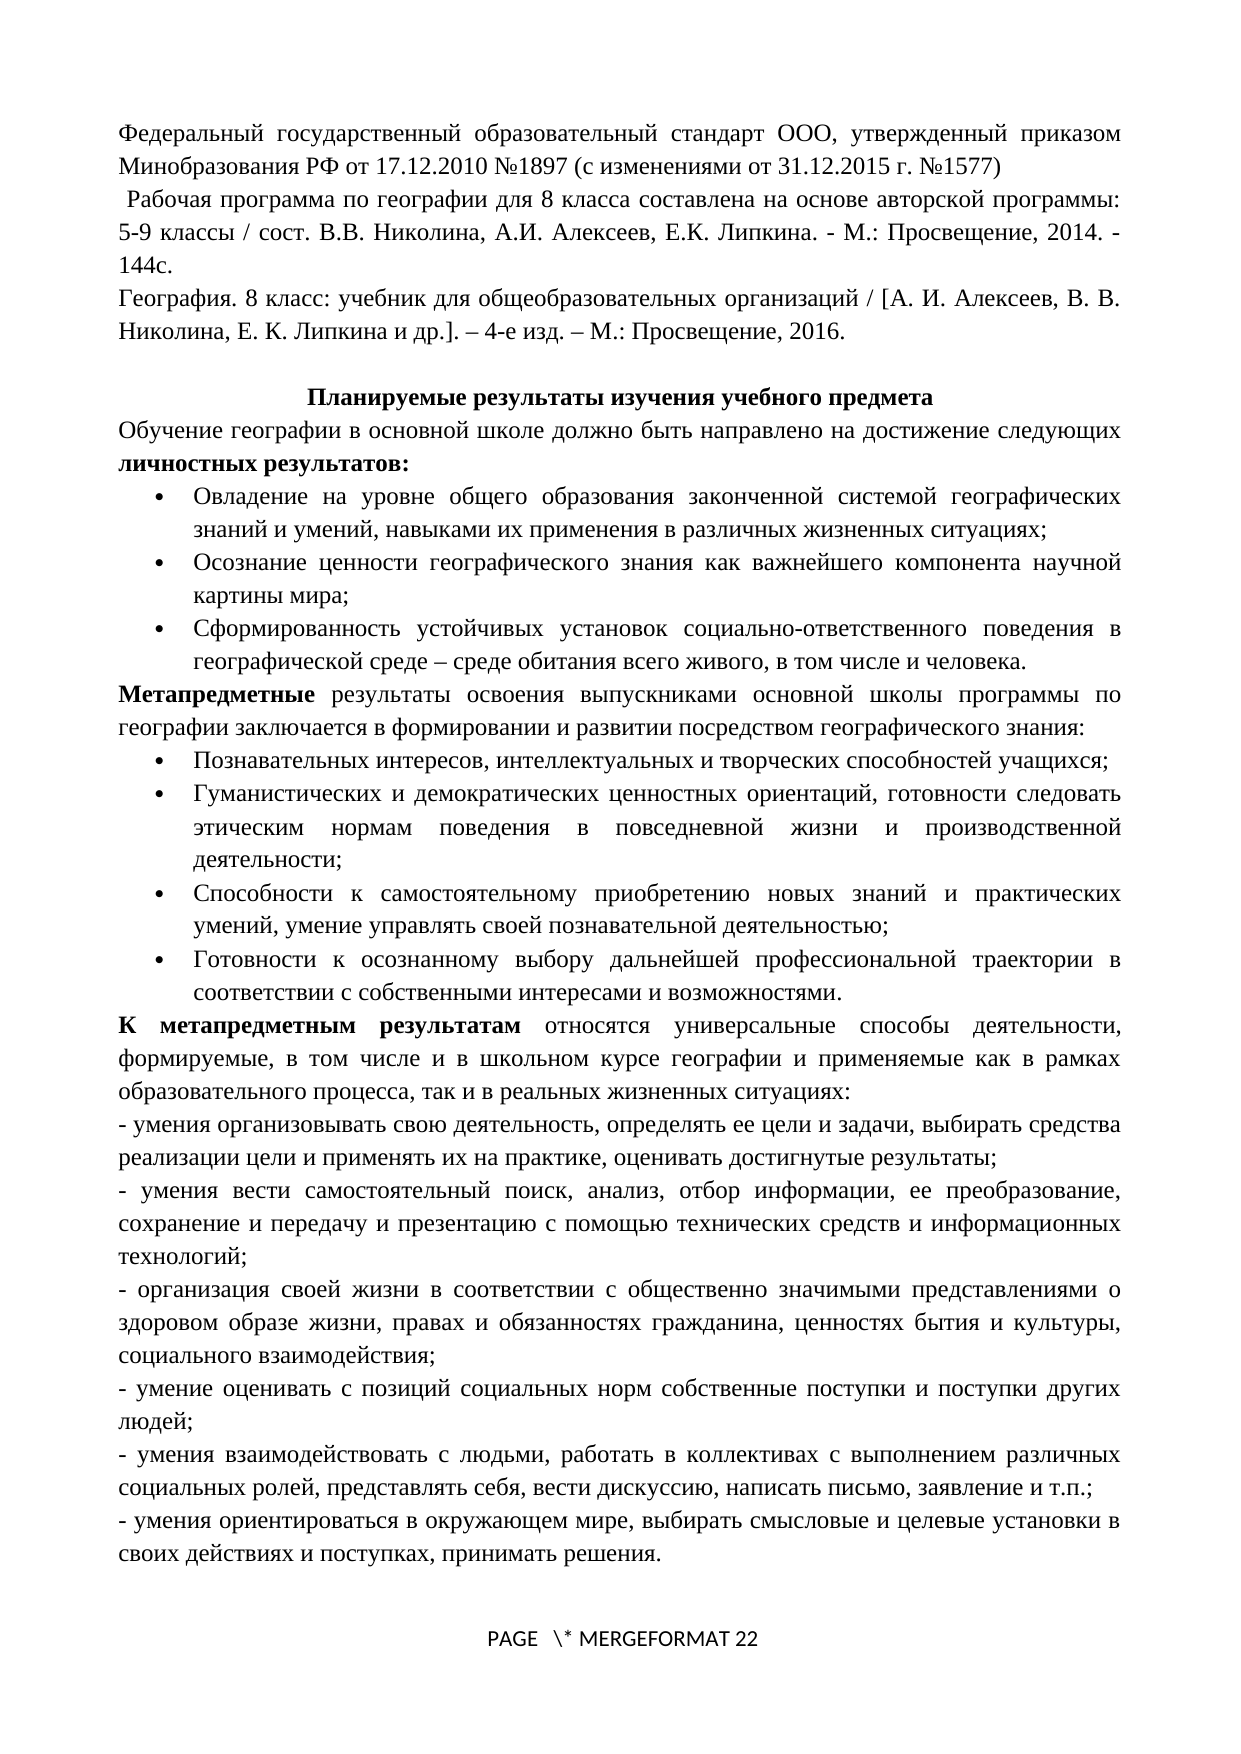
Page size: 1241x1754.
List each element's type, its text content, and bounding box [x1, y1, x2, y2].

list Готовности к осознанному выбору дальнейшей профессиональной траектории в соответствии с собственными интересами и возможностями. [156, 944, 1122, 1005]
text - организация своей жизни в соответствии с общественно значимыми представлениями о здоровом образе жизни, правах и обязанностях гражданина, ценностях бытия и культуры, социального взаимодействия; [118, 1274, 1122, 1369]
text Федеральный государственный образовательный стандарт ООО, утвержденный приказом Минобразования РФ от 17.12.2010 №1897 (с изменениями от 31.12.2015 г. №1577) [118, 118, 1122, 180]
text К метапредметным результатам относятся универсальные способы деятельности, формируемые, в том числе и в школьном курсе географии и применяемые как в рамках образовательного процесса, так и в реальных жизненных ситуациях: [118, 1010, 1122, 1104]
text География. 8 класс: учебник для общеобразовательных организаций / [А. И. Алексеев, В. В. Николина, Е. К. Липкина и др.]. – 4-е изд. – М.: Просвещение, 2016. [118, 283, 1122, 345]
list Сформированность устойчивых установок социально-ответственного поведения в географической среде – среде обитания всего живого, в том числе и человека. [156, 613, 1122, 675]
text - умения взаимодействовать с людьми, работать в коллективах с выполнением различных социальных ролей, представлять себя, вести дискуссию, написать письмо, заявление и т.п.; [118, 1439, 1122, 1501]
list Способности к самостоятельному приобретению новых знаний и практических умений, умение управлять своей познавательной деятельностью; [156, 878, 1122, 939]
text - умения организовывать свою деятельность, определять ее цели и задачи, выбирать средства реализации цели и применять их на практике, оценивать достигнутые результаты; [118, 1109, 1122, 1171]
list Познавательных интересов, интеллектуальных и творческих способностей учащихся; [156, 746, 1122, 774]
list Овладение на уровне общего образования законченной системой географических знаний и умений, навыками их применения в различных жизненных ситуациях; [156, 481, 1122, 543]
text Рабочая программа по географии для 8 класса составлена на основе авторской программы: 5-9 классы / сост. В.В. Николина, А.И. Алексеев, Е.К. Липкина. - М.: Просвещение, 2014. -144с. [118, 184, 1122, 279]
list Осознание ценности географического знания как важнейшего компонента научной картины мира; [156, 547, 1122, 609]
text - умение оценивать с позиций социальных норм собственные поступки и поступки других людей; [118, 1373, 1122, 1435]
text - умения вести самостоятельный поиск, анализ, отбор информации, ее преобразование, сохранение и передачу и презентацию с помощью технических средств и информационных технологий; [118, 1175, 1122, 1269]
list Гуманистических и демократических ценностных ориентаций, готовности следовать этическим нормам поведения в повседневной жизни и производственной деятельности; [156, 778, 1122, 873]
text - умения ориентироваться в окружающем мире, выбирать смысловые и целевые установки в своих действиях и поступках, принимать решения. [118, 1505, 1122, 1567]
text Метапредметные результаты освоения выпускниками основной школы программы по географии заключается в формировании и развитии посредством географического знания: [118, 679, 1122, 741]
text Планируемые результаты изучения учебного предмета [118, 382, 1122, 411]
text Обучение географии в основной школе должно быть направлено на достижение следующих личностных результатов: [118, 415, 1122, 477]
